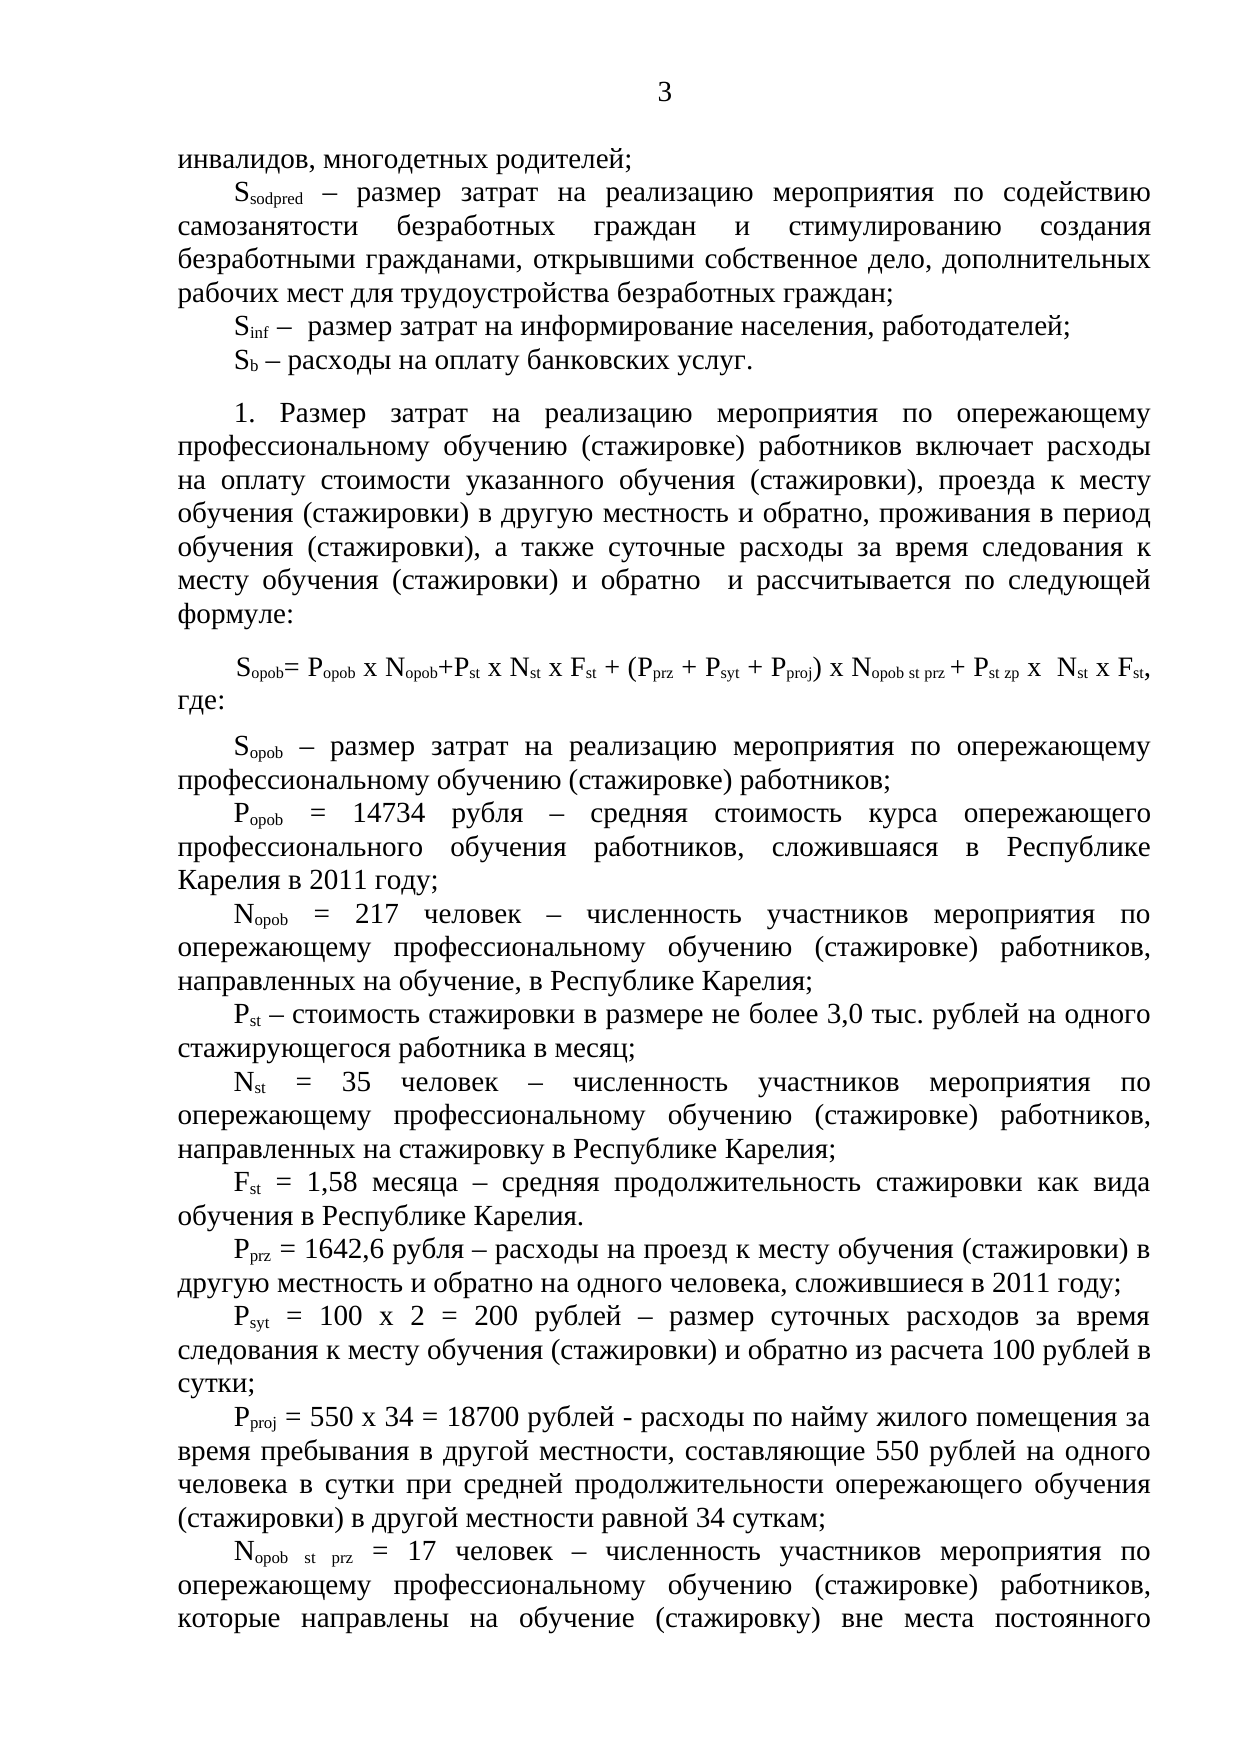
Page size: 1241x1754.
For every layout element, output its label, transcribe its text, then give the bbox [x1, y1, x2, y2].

text Sopob= Popob х Nopob+Pst х Nst х Fst + (Pprz + Psyt + Pproj) x Nopob st prz + Pst zp х Nst х Fst, где: [177, 649, 1152, 716]
text Pproj = 550 х 34 = 18700 рублей - расходы по найму жилого помещения за время пребывания в другой местности, составляющие 550 рублей на одного человека в сутки при средней продолжительности опережающего обучения (стажировки) в другой местности равной 34 суткам; [177, 1399, 1152, 1533]
text Pst – стоимость стажировки в размере не более 3,0 тыс. рублей на одного стажирующегося работника в месяц; [177, 997, 1152, 1064]
text Nopob = 217 человек – численность участников мероприятия по опережающему профессиональному обучению (стажировке) работников, направленных на обучение, в Республике Карелия; [177, 896, 1152, 997]
text Pprz = 1642,6 рубля – расходы на проезд к месту обучения (стажировки) в другую местность и обратно на одного человека, сложившиеся в 2011 году; [177, 1231, 1152, 1298]
text Ssodpred – размер затрат на реализацию мероприятия по содействию самозанятости безработных граждан и стимулированию создания безработными гражданами, открывшими собственное дело, дополнительных рабочих мест для трудоустройства безработных граждан; [177, 174, 1152, 308]
text Nst = 35 человек – численность участников мероприятия по опережающему профессиональному обучению (стажировке) работников, направленных на стажировку в Республике Карелия; [177, 1064, 1152, 1164]
text Sopob – размер затрат на реализацию мероприятия по опережающему профессиональному обучению (стажировке) работников; [177, 728, 1152, 795]
text Fst = 1,58 месяца – средняя продолжительность стажировки как вида обучения в Республике Карелия. [177, 1164, 1152, 1231]
text 1. Размер затрат на реализацию мероприятия по опережающему профессиональному обучению (стажировке) работников включает расходы на оплату стоимости указанного обучения (стажировки), проезда к месту обучения (стажировки) в другую местность и обратно, проживания в период обучения (стажировки), а также суточные расходы за время следования к месту обучения (стажировки) и обратно и рассчитывается по следующей формуле: [177, 395, 1152, 629]
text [177, 1533, 1152, 1634]
text Sb – расходы на оплату банковских услуг. [177, 342, 1152, 376]
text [177, 141, 1152, 174]
text Sinf – размер затрат на информирование населения, работодателей; [177, 308, 1152, 342]
text Popob = 14734 рубля – средняя стоимость курса опережающего профессионального обучения работников, сложившаяся в Республике Карелия в 2011 году; [177, 795, 1152, 896]
text Psyt = 100 х 2 = 200 рублей – размер суточных расходов за время следования к месту обучения (стажировки) и обратно из расчета 100 рублей в сутки; [177, 1298, 1152, 1399]
